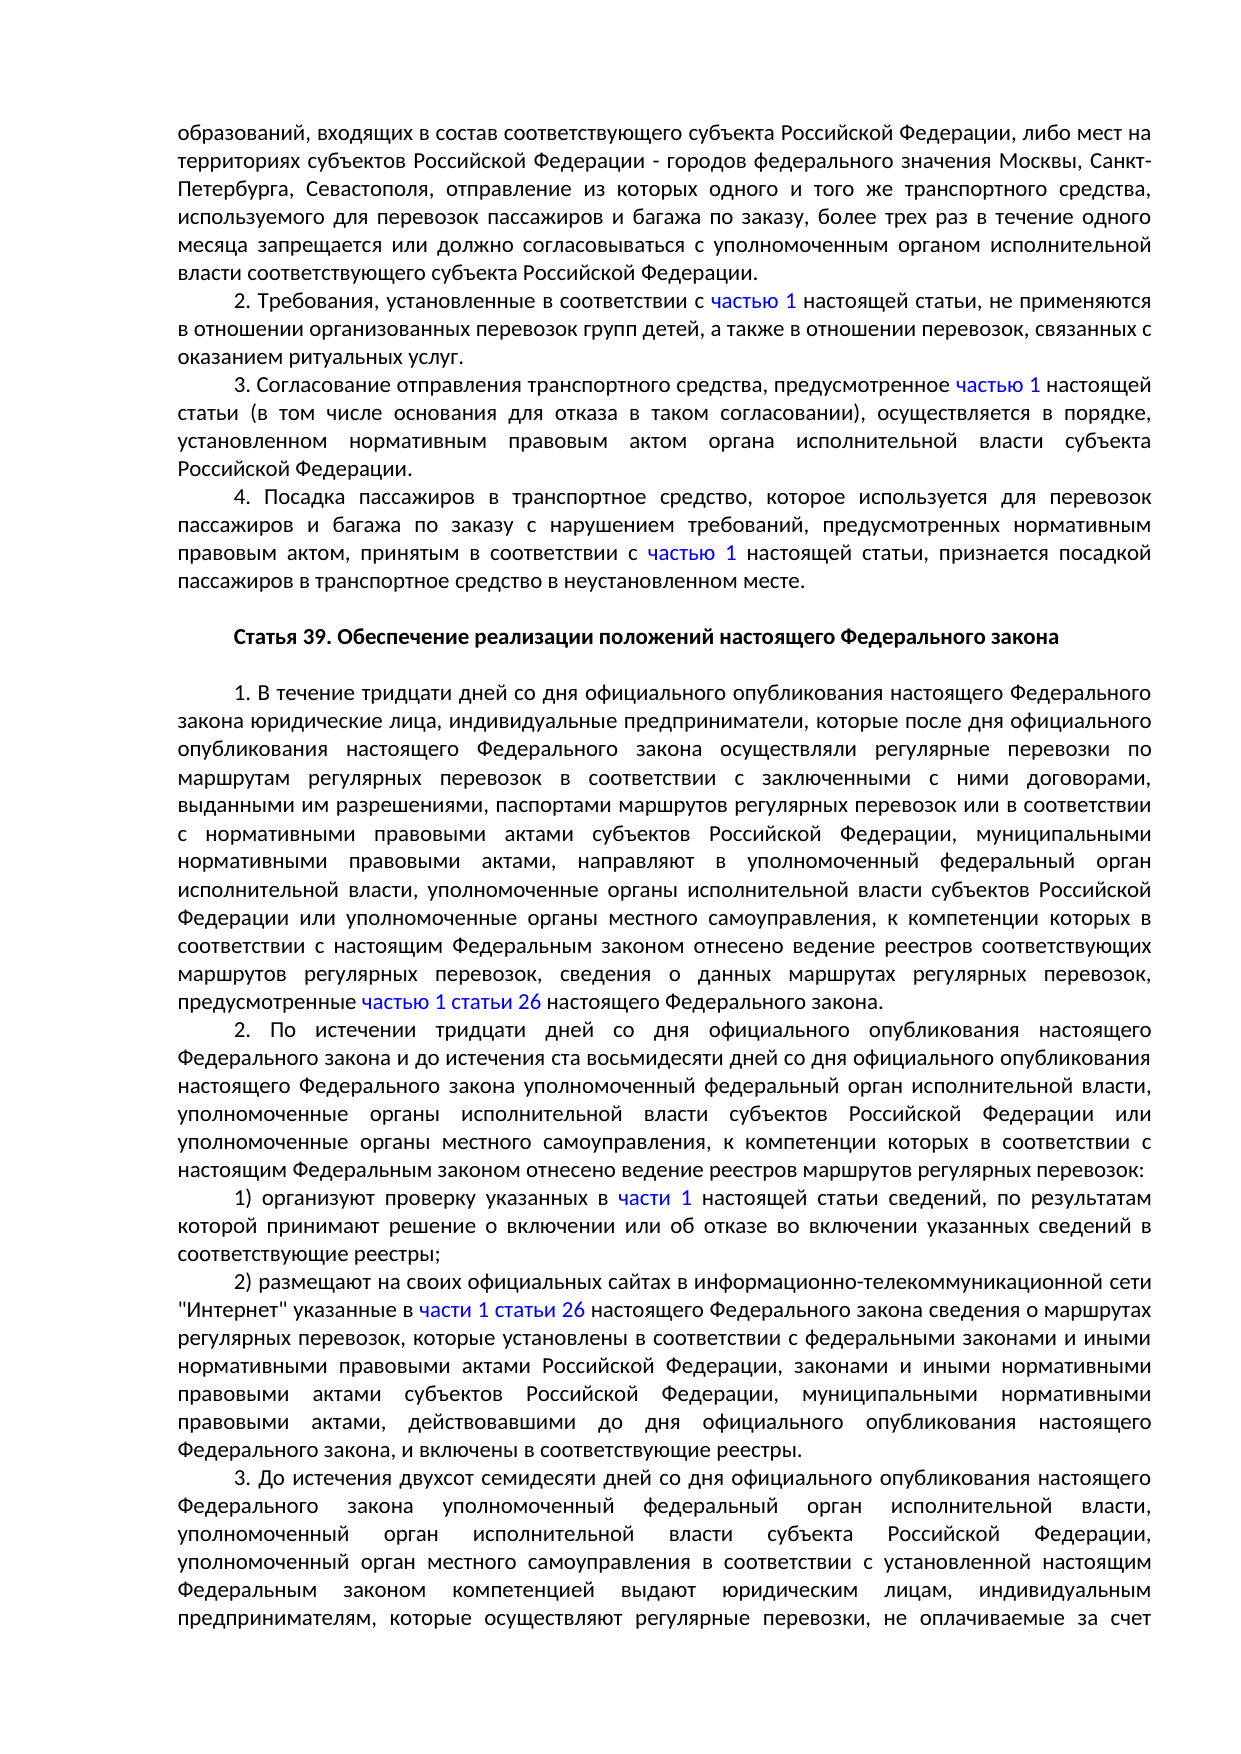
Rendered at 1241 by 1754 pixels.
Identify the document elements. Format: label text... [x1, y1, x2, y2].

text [177, 118, 1152, 286]
text 3. Согласование отправления транспортного средства, предусмотренное частью 1 настоящей статьи (в том числе основания для отказа в таком согласовании), осуществляется в порядке, установленном нормативным правовым актом органа исполнительной власти субъекта Российской Федерации. [177, 370, 1152, 482]
text 1) организуют проверку указанных в части 1 настоящей статьи сведений, по результатам которой принимают решение о включении или об отказе во включении указанных сведений в соответствующие реестры; [177, 1183, 1152, 1267]
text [177, 1463, 1152, 1631]
text 4. Посадка пассажиров в транспортное средство, которое используется для перевозок пассажиров и багажа по заказу с нарушением требований, предусмотренных нормативным правовым актом, принятым в соответствии с частью 1 настоящей статьи, признается посадкой пассажиров в транспортное средство в неустановленном месте. [177, 482, 1152, 594]
text 1. В течение тридцати дней со дня официального опубликования настоящего Федерального закона юридические лица, индивидуальные предприниматели, которые после дня официального опубликования настоящего Федерального закона осуществляли регулярные перевозки по маршрутам регулярных перевозок в соответствии с заключенными с ними договорами, выданными им разрешениями, паспортами маршрутов регулярных перевозок или в соответствии с нормативными правовыми актами субъектов Российской Федерации, муниципальными нормативными правовыми актами, направляют в уполномоченный федеральный орган исполнительной власти, уполномоченные органы исполнительной власти субъектов Российской Федерации или уполномоченные органы местного самоуправления, к компетенции которых в соответствии с настоящим Федеральным законом отнесено ведение реестров соответствующих маршрутов регулярных перевозок, сведения о данных маршрутах регулярных перевозок, предусмотренные частью 1 статьи 26 настоящего Федерального закона. [177, 678, 1152, 1015]
text 2. Требования, установленные в соответствии с частью 1 настоящей статьи, не применяются в отношении организованных перевозок групп детей, а также в отношении перевозок, связанных с оказанием ритуальных услуг. [177, 286, 1152, 370]
text 2) размещают на своих официальных сайтах в информационно-телекоммуникационной сети "Интернет" указанные в части 1 статьи 26 настоящего Федерального закона сведения о маршрутах регулярных перевозок, которые установлены в соответствии с федеральными законами и иными нормативными правовыми актами Российской Федерации, законами и иными нормативными правовыми актами субъектов Российской Федерации, муниципальными нормативными правовыми актами, действовавшими до дня официального опубликования настоящего Федерального закона, и включены в соответствующие реестры. [177, 1267, 1152, 1463]
text 2. По истечении тридцати дней со дня официального опубликования настоящего Федерального закона и до истечения ста восьмидесяти дней со дня официального опубликования настоящего Федерального закона уполномоченный федеральный орган исполнительной власти, уполномоченные органы исполнительной власти субъектов Российской Федерации или уполномоченные органы местного самоуправления, к компетенции которых в соответствии с настоящим Федеральным законом отнесено ведение реестров маршрутов регулярных перевозок: [177, 1015, 1152, 1183]
text Статья 39. Обеспечение реализации положений настоящего Федерального закона [177, 622, 1152, 651]
